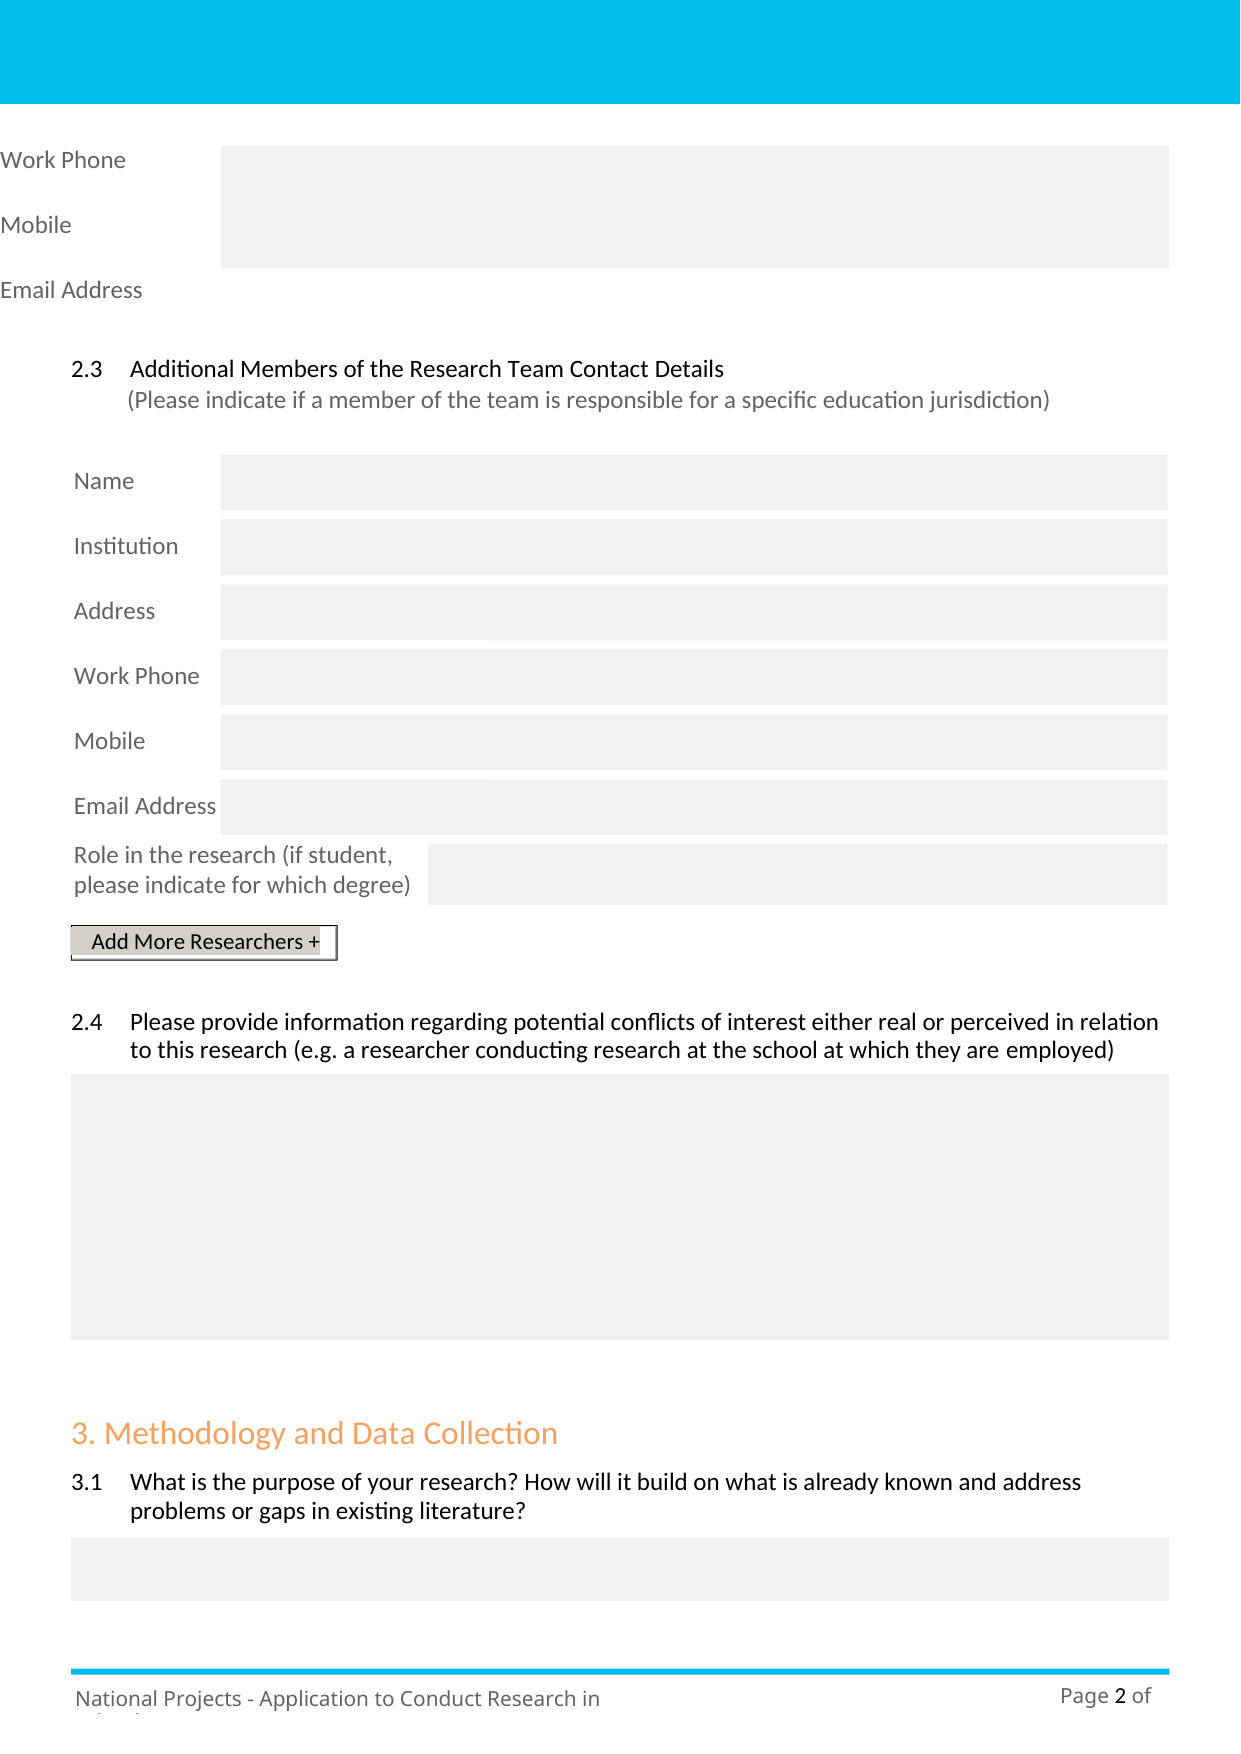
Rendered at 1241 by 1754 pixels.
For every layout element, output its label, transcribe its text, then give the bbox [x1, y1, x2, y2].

list Additional Members of the Research Team Contact Details [71, 353, 1240, 383]
list What is the purpose of your research? How will it build on what is already known and address problems or gaps in existing literature? [71, 1467, 1169, 1526]
text Email Address [0, 274, 1240, 305]
subtitle Methodology and Data Collection [71, 1412, 1240, 1452]
text (Please indicate if a member of the team is responsible for a specific education jurisdiction) [127, 384, 1240, 415]
list Please provide information regarding potential conflicts of interest either real or perceived in relation to this research (e.g. a researcher conducting research at the school at which they are employed) [71, 1007, 1170, 1065]
text Work Phone Mobile [0, 144, 198, 240]
